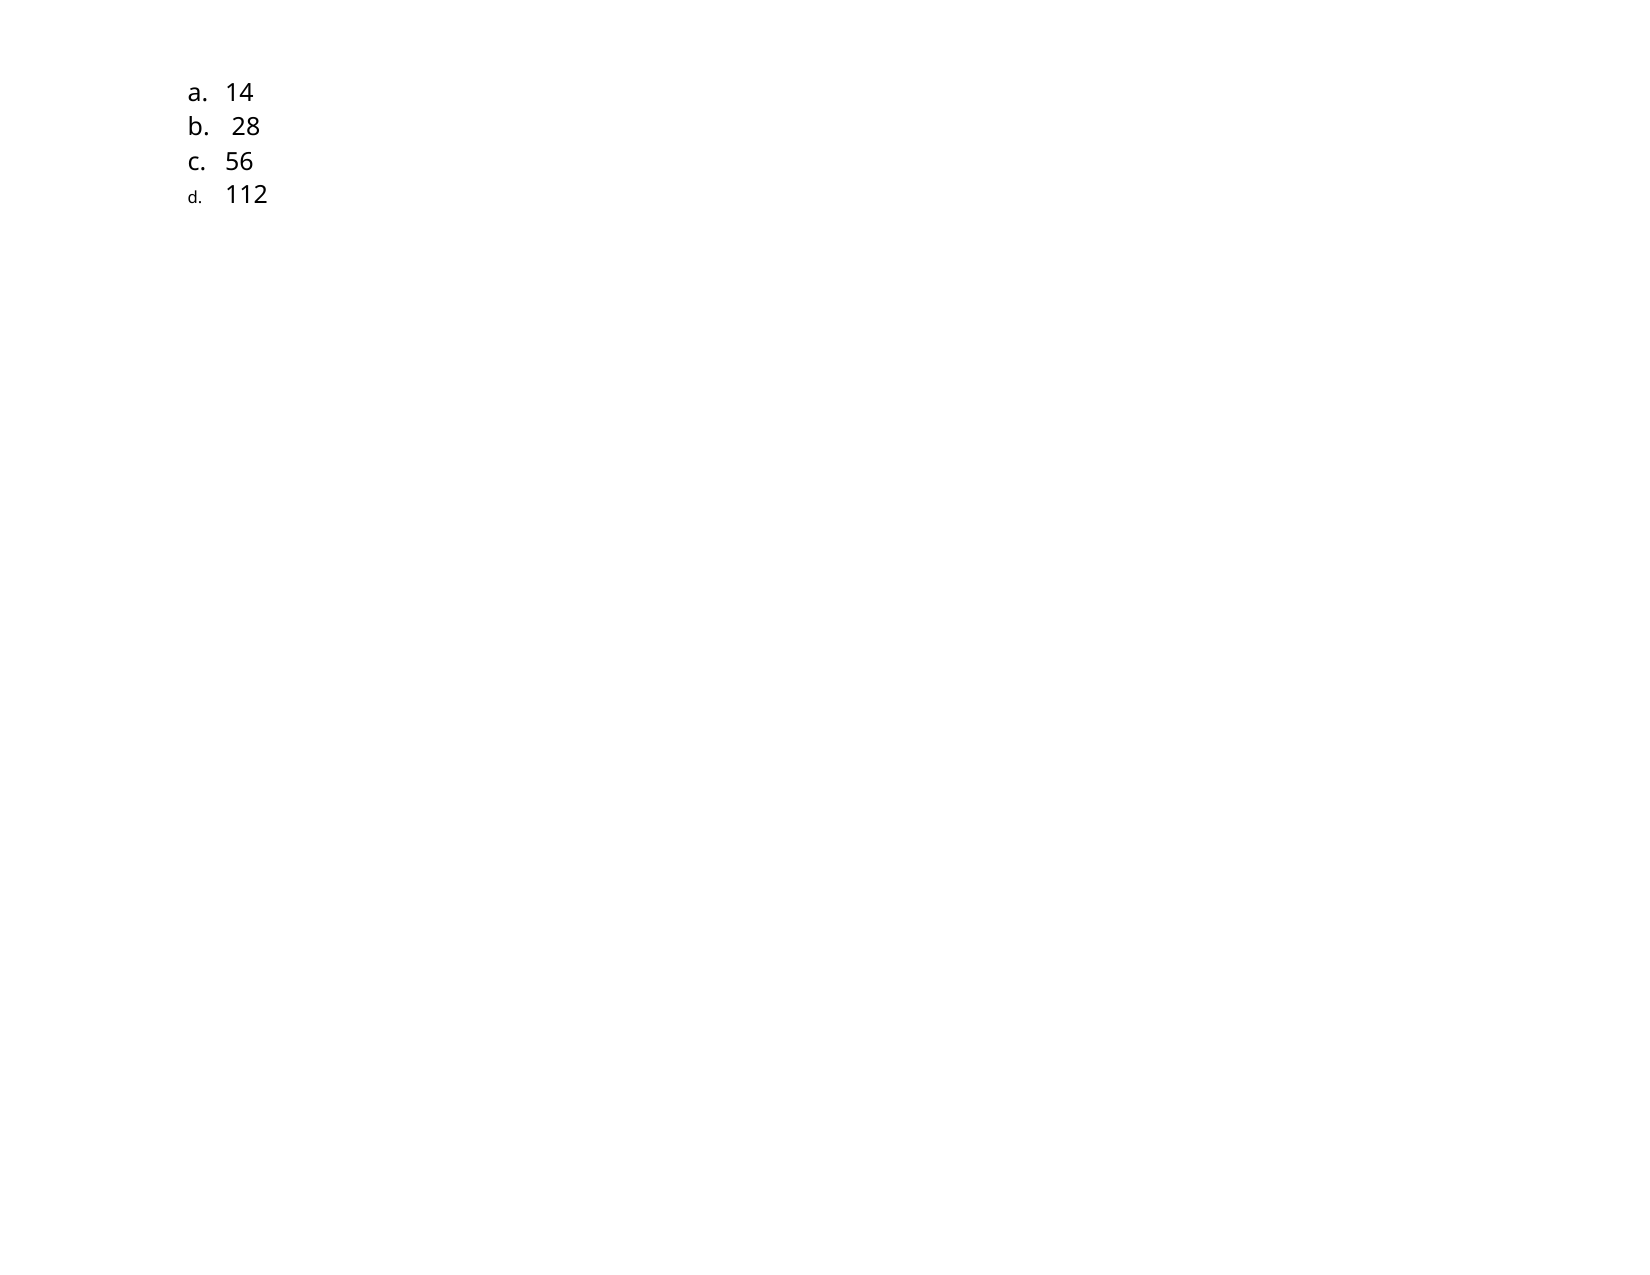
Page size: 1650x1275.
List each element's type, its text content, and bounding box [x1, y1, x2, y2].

list 112 [187, 177, 806, 211]
list 56 [187, 143, 806, 177]
list 28 [187, 109, 806, 143]
list 14 [187, 75, 806, 109]
